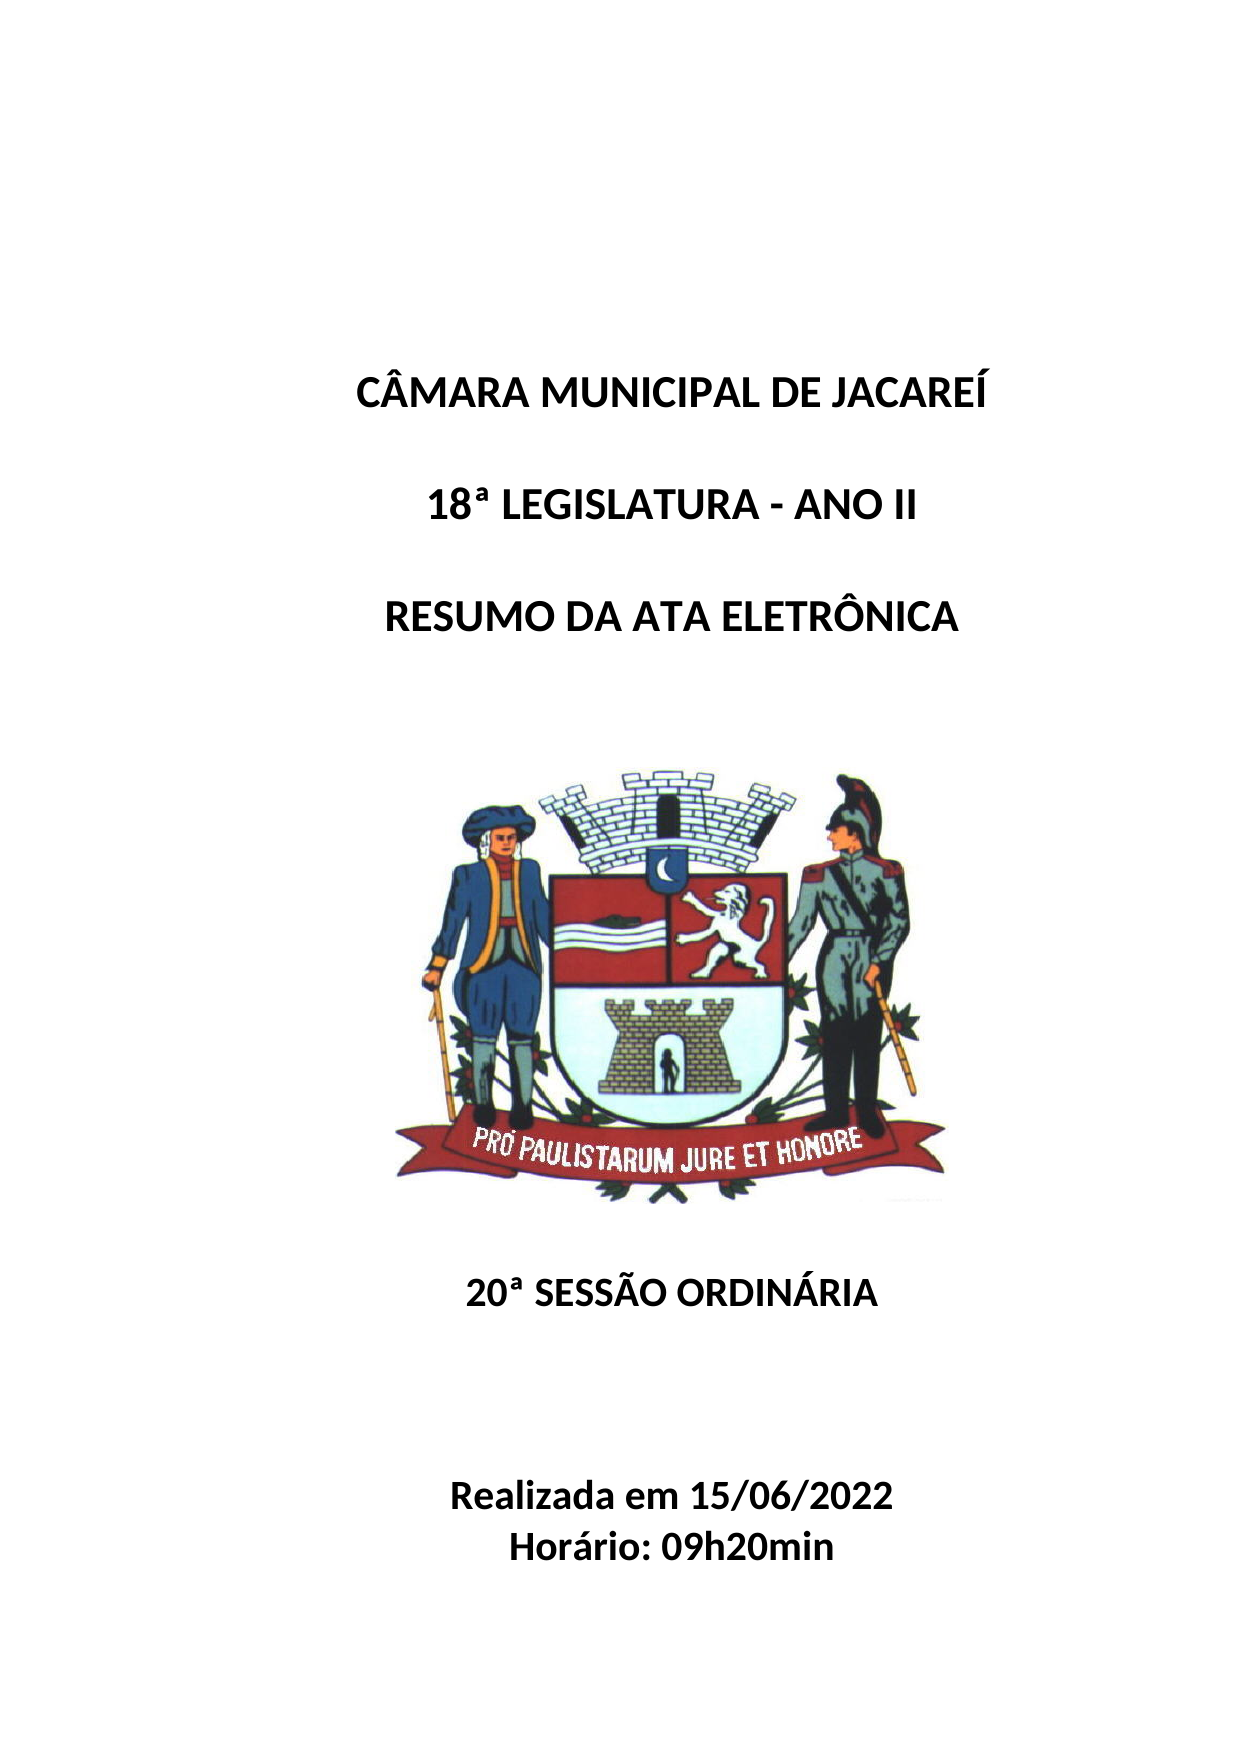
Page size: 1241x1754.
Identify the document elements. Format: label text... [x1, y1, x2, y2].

text CÂMARA MUNICIPAL DE JACAREÍ [192, 363, 1152, 419]
text RESUMO DA ATA ELETRÔNICA [192, 587, 1152, 643]
text 20ª SESSÃO ORDINÁRIA [192, 1266, 1152, 1317]
text 18ª LEGISLATURA - ANO II [192, 475, 1152, 531]
picture [394, 767, 949, 1204]
text Horário: 09h20min [192, 1520, 1152, 1571]
text Realizada em 15/06/2022 [192, 1469, 1152, 1520]
